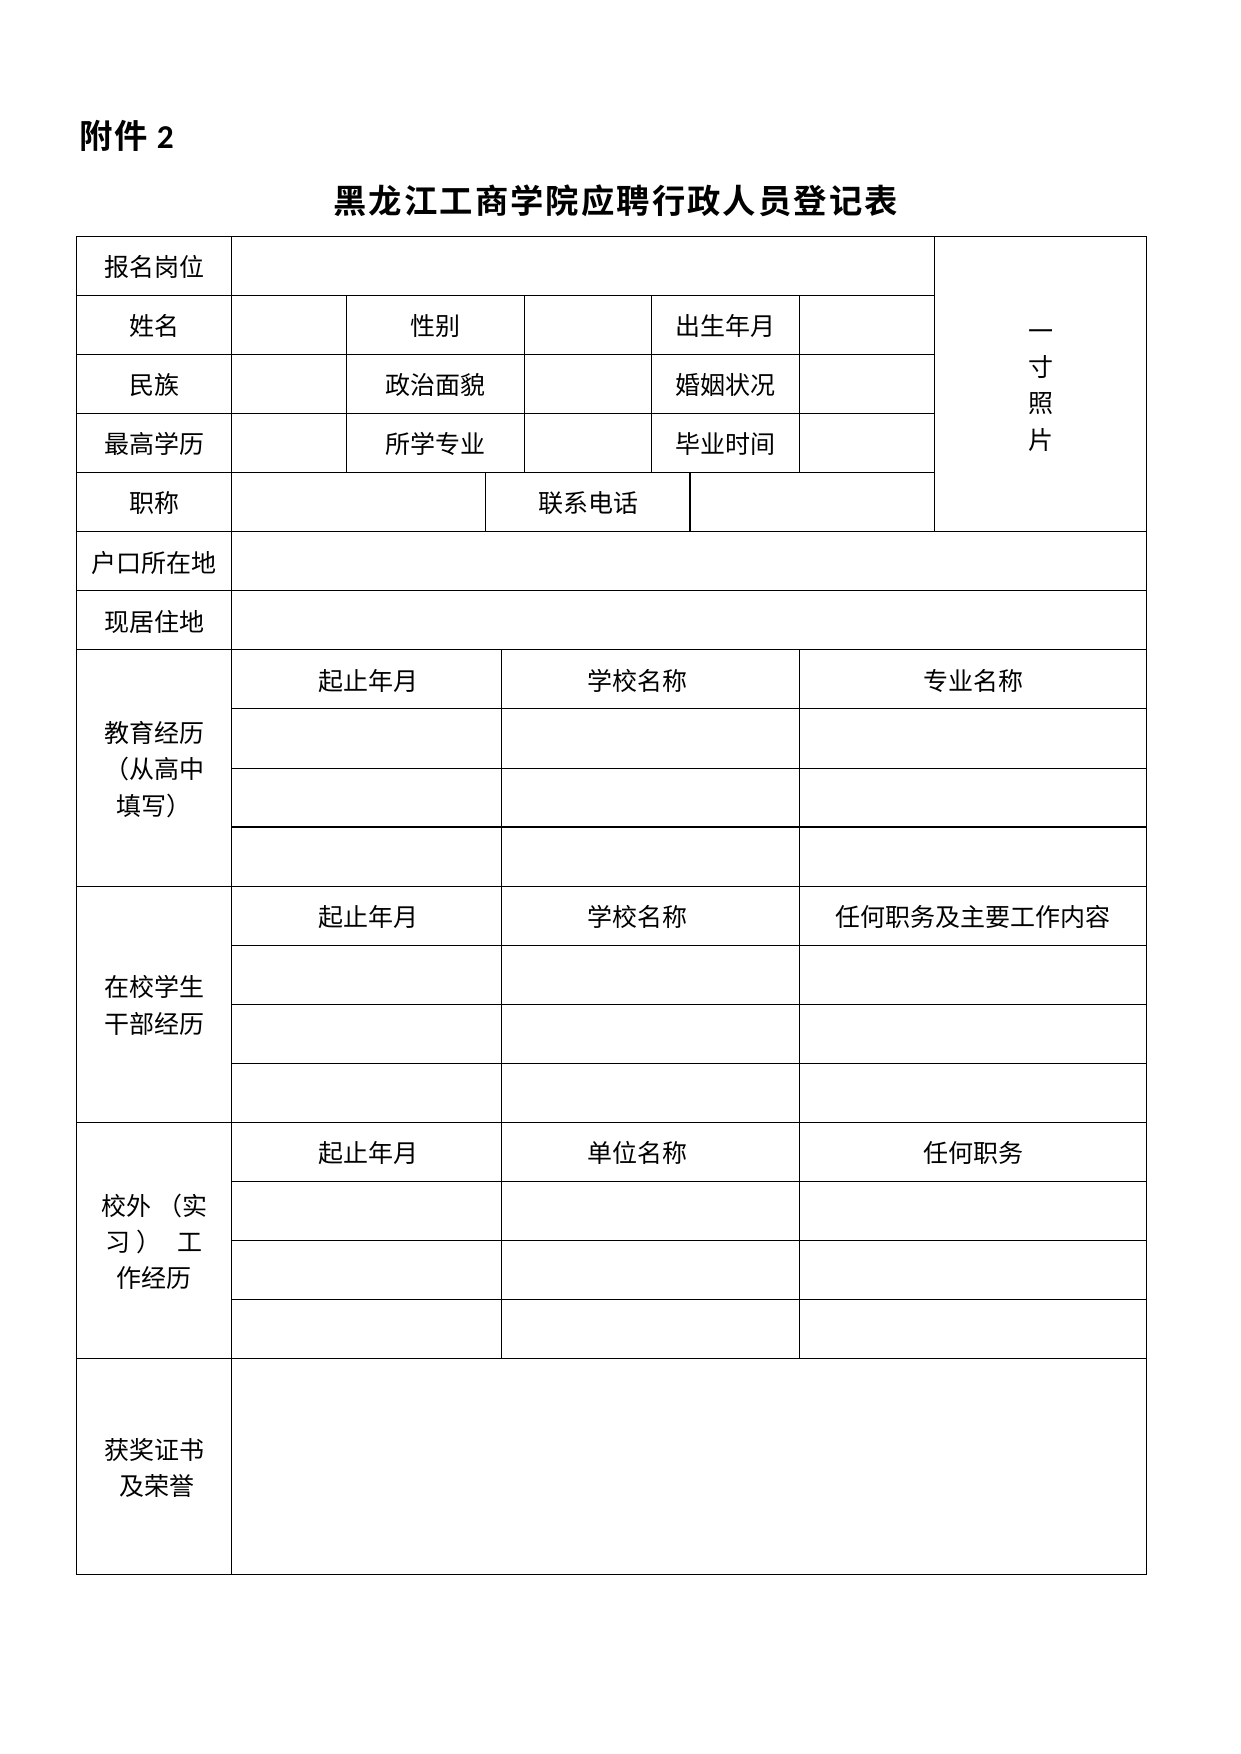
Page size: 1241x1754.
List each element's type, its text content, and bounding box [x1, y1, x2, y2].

table_cell 校外 （实习 ） 工作经历 [77, 1123, 231, 1358]
table_cell [691, 473, 934, 531]
table_cell 专业名称 [800, 650, 1146, 708]
table_cell [800, 828, 1146, 886]
table_cell [502, 1005, 799, 1063]
table_cell [800, 1182, 1146, 1240]
table_cell 户口所在地 [77, 532, 231, 590]
text 附件2 [79, 102, 1152, 167]
table_cell 在校学生干部经历 [77, 887, 231, 1122]
table_cell [525, 414, 651, 472]
table_cell [232, 828, 501, 886]
table_cell 出生年月 [652, 296, 799, 354]
table_cell [502, 1064, 799, 1122]
table_cell [232, 296, 346, 354]
table_cell [800, 709, 1146, 767]
table_cell 学校名称 [502, 887, 799, 944]
table_cell 起止年月 [232, 650, 501, 708]
table_cell [800, 946, 1146, 1004]
table_cell [525, 296, 651, 354]
table_cell [525, 355, 651, 413]
table_cell [232, 1064, 501, 1122]
table_cell 姓名 [77, 296, 231, 354]
table_cell 现居住地 [77, 591, 231, 649]
table_cell 任何职务及主要工作内容 [800, 887, 1146, 944]
table_cell [232, 473, 485, 531]
table_cell [232, 709, 501, 767]
table_cell [502, 769, 799, 826]
table_cell [232, 1182, 501, 1240]
table_cell [800, 769, 1146, 826]
table_cell 所学专业 [347, 414, 524, 472]
table_cell [502, 946, 799, 1004]
table_cell 学校名称 [502, 650, 799, 708]
table_cell [232, 1359, 1146, 1574]
table_cell [232, 591, 1146, 649]
table_cell 任何职务 [800, 1123, 1146, 1181]
table_cell 性别 [347, 296, 524, 354]
text 黑龙江工商学院应聘行政人员登记表 [79, 167, 1152, 232]
table_cell [502, 1182, 799, 1240]
table_cell [800, 355, 934, 413]
table_cell 政治面貌 [347, 355, 524, 413]
table_cell 起止年月 [232, 1123, 501, 1181]
table_cell 联系电话 [486, 473, 689, 531]
table_cell 单位名称 [502, 1123, 799, 1181]
table_cell [502, 828, 799, 886]
table_cell [232, 355, 346, 413]
table_cell [800, 1005, 1146, 1063]
table_cell 获奖证书 及荣誉 [77, 1359, 231, 1574]
table_header [232, 237, 934, 295]
table_cell [502, 1300, 799, 1358]
table_cell 起止年月 [232, 887, 501, 944]
table_cell [800, 1300, 1146, 1358]
table_cell [800, 1064, 1146, 1122]
table_cell [800, 1241, 1146, 1299]
table_cell 教育经历 （从高中填写） [77, 650, 231, 886]
table_cell 职称 [77, 473, 231, 531]
table_cell [232, 1241, 501, 1299]
table_cell [232, 946, 501, 1004]
table_header 报名岗位 [77, 237, 231, 295]
table_cell [232, 1300, 501, 1358]
table_cell [502, 709, 799, 767]
table_header 一 寸 照 片 [935, 237, 1146, 531]
table_cell [232, 1005, 501, 1063]
table_cell [800, 414, 934, 472]
table_cell 最高学历 [77, 414, 231, 472]
table_cell [800, 296, 934, 354]
table_cell [232, 532, 1146, 590]
table_cell [232, 414, 346, 472]
table_cell [232, 769, 501, 826]
table_cell [502, 1241, 799, 1299]
table_cell 民族 [77, 355, 231, 413]
table_cell 毕业时间 [652, 414, 799, 472]
table_cell 婚姻状况 [652, 355, 799, 413]
